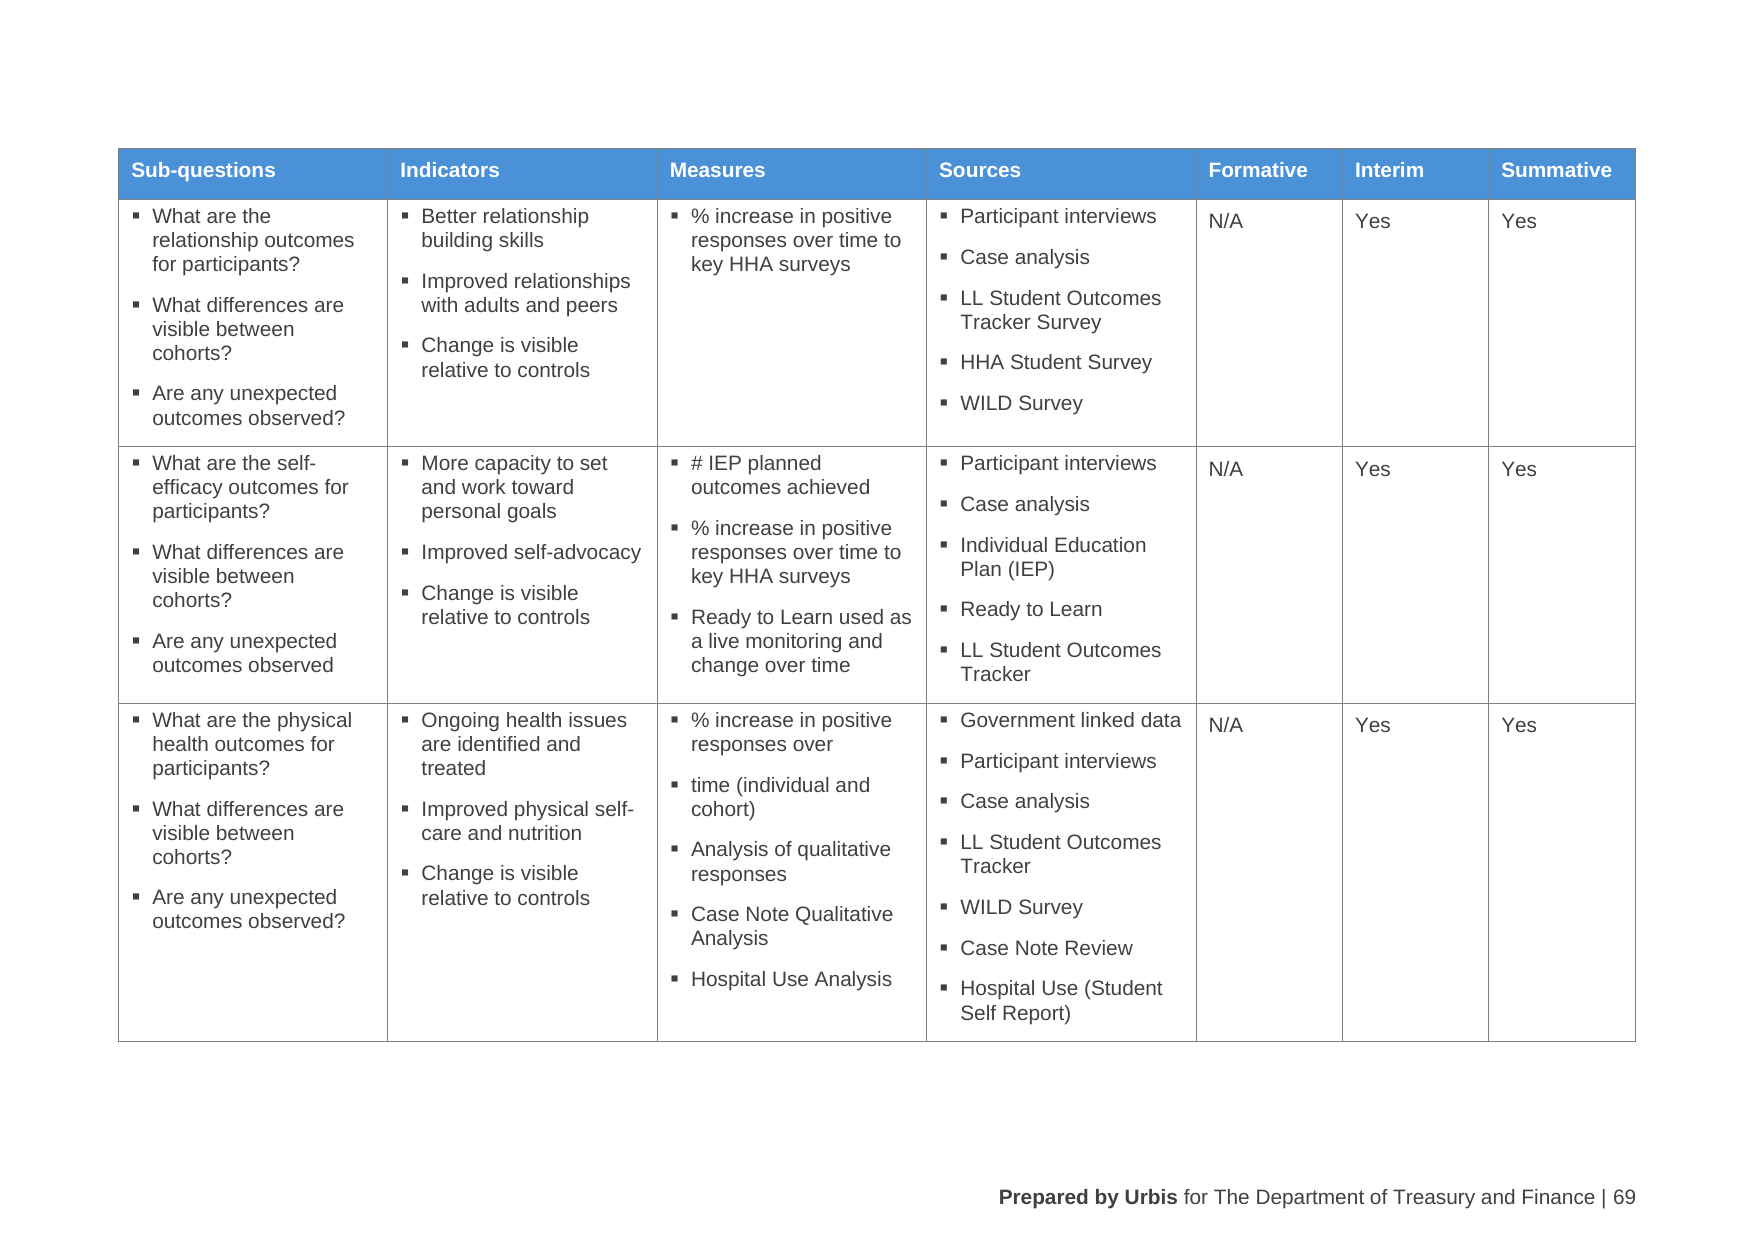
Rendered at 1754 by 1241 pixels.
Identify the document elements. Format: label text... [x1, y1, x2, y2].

table_cell What are the physical health outcomes for participants? What differences are visible between cohorts? Are any unexpected outcomes observed? [119, 704, 387, 1041]
table_cell What are the self-efficacy outcomes for participants? What differences are visible between cohorts? Are any unexpected outcomes observed [119, 447, 387, 703]
table_cell Government linked data Participant interviews Case analysis LL Student Outcomes Tracker WILD Survey Case Note Review Hospital Use (Student Self Report) [927, 704, 1196, 1041]
table_cell More capacity to set and work toward personal goals Improved self-advocacy Change is visible relative to controls [388, 447, 657, 703]
table_header Sub-questions [119, 149, 387, 199]
table_cell Participant interviews Case analysis LL Student Outcomes Tracker Survey HHA Student Survey WILD Survey [927, 200, 1196, 446]
table_cell What are the relationship outcomes for participants? What differences are visible between cohorts? Are any unexpected outcomes observed? [119, 200, 387, 446]
table_cell Yes [1343, 200, 1488, 446]
table_cell N/A [1197, 447, 1342, 703]
table_cell Yes [1343, 704, 1488, 1041]
table_cell Yes [1343, 447, 1488, 703]
table_cell % increase in positive responses over time (individual and cohort) Analysis of qualitative responses Case Note Qualitative Analysis Hospital Use Analysis [658, 704, 926, 1041]
table_header Summative [1489, 149, 1635, 199]
table_cell Yes [1489, 200, 1635, 446]
table_header Formative [1197, 149, 1342, 199]
table_header Interim [1343, 149, 1488, 199]
table_header Indicators [388, 149, 657, 199]
table_cell Participant interviews Case analysis Individual Education Plan (IEP) Ready to Learn LL Student Outcomes Tracker [927, 447, 1196, 703]
table_cell N/A [1197, 704, 1342, 1041]
table_cell N/A [1197, 200, 1342, 446]
table_cell Ongoing health issues are identified and treated Improved physical self-care and nutrition Change is visible relative to controls [388, 704, 657, 1041]
table_header Sources [927, 149, 1196, 199]
table_cell # IEP planned outcomes achieved % increase in positive responses over time to key HHA surveys Ready to Learn used as a live monitoring and change over time [658, 447, 926, 703]
table_cell Better relationship building skills Improved relationships with adults and peers Change is visible relative to controls [388, 200, 657, 446]
table_cell % increase in positive responses over time to key HHA surveys [658, 200, 926, 446]
table_header Measures [658, 149, 926, 199]
table_cell Yes [1489, 704, 1635, 1041]
table_cell Yes [1489, 447, 1635, 703]
